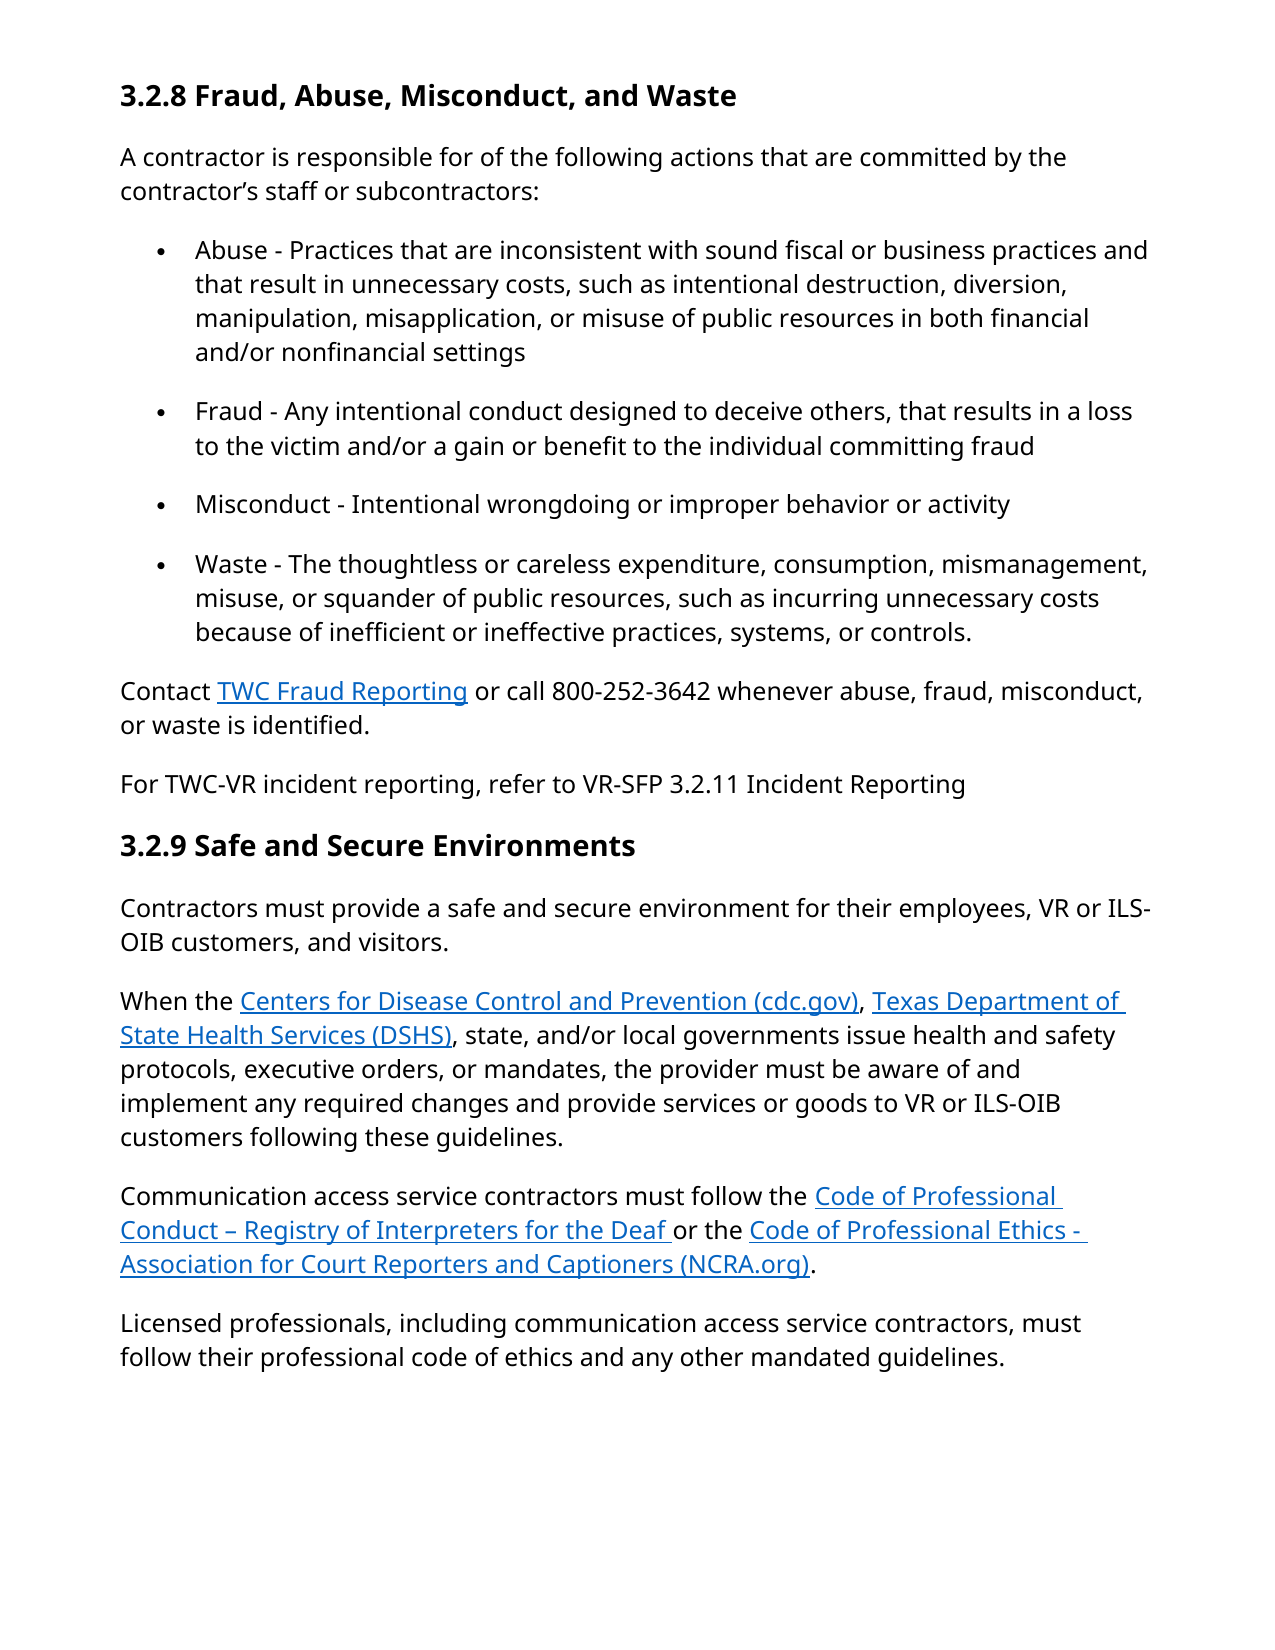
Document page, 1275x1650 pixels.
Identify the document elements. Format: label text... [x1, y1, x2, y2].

subtitle 3.2.9 Safe and Secure Environments [120, 826, 1155, 865]
text Contractors must provide a safe and secure environment for their employees, VR or ILS-OIB customers, and visitors. [120, 890, 1155, 958]
subtitle 3.2.8 Fraud, Abuse, Misconduct, and Waste [120, 75, 1155, 115]
text Contact TWC Fraud Reporting or call 800-252-3642 whenever abuse, fraud, misconduct, or waste is identified. [120, 673, 1155, 742]
text For TWC-VR incident reporting, refer to VR-SFP 3.2.11 Incident Reporting [120, 767, 1155, 801]
text A contractor is responsible for of the following actions that are committed by the contractor’s staff or subcontractors: [120, 140, 1155, 208]
list Waste - The thoughtless or careless expenditure, consumption, mismanagement, misuse, or squander of public resources, such as incurring unnecessary costs because of inefficient or ineffective practices, systems, or controls. [157, 546, 1155, 648]
text Communication access service contractors must follow the Code of Professional Conduct – Registry of Interpreters for the Deaf or the Code of Professional Ethics - Association for Court Reporters and Captioners (NCRA.org). [120, 1179, 1155, 1281]
list Abuse - Practices that are inconsistent with sound fiscal or business practices and that result in unnecessary costs, such as intentional destruction, diversion, manipulation, misapplication, or misuse of public resources in both financial and/or nonfinancial settings [157, 233, 1155, 369]
text Licensed professionals, including communication access service contractors, must follow their professional code of ethics and any other mandated guidelines. [120, 1306, 1155, 1374]
text When the Centers for Disease Control and Prevention (cdc.gov), Texas Department of State Health Services (DSHS), state, and/or local governments issue health and safety protocols, executive orders, or mandates, the provider must be aware of and implement any required changes and provide services or goods to VR or ILS-OIB customers following these guidelines. [120, 983, 1155, 1154]
list Fraud - Any intentional conduct designed to deceive others, that results in a loss to the victim and/or a gain or benefit to the individual committing fraud [157, 394, 1155, 462]
list Misconduct - Intentional wrongdoing or improper behavior or activity [157, 487, 1155, 521]
